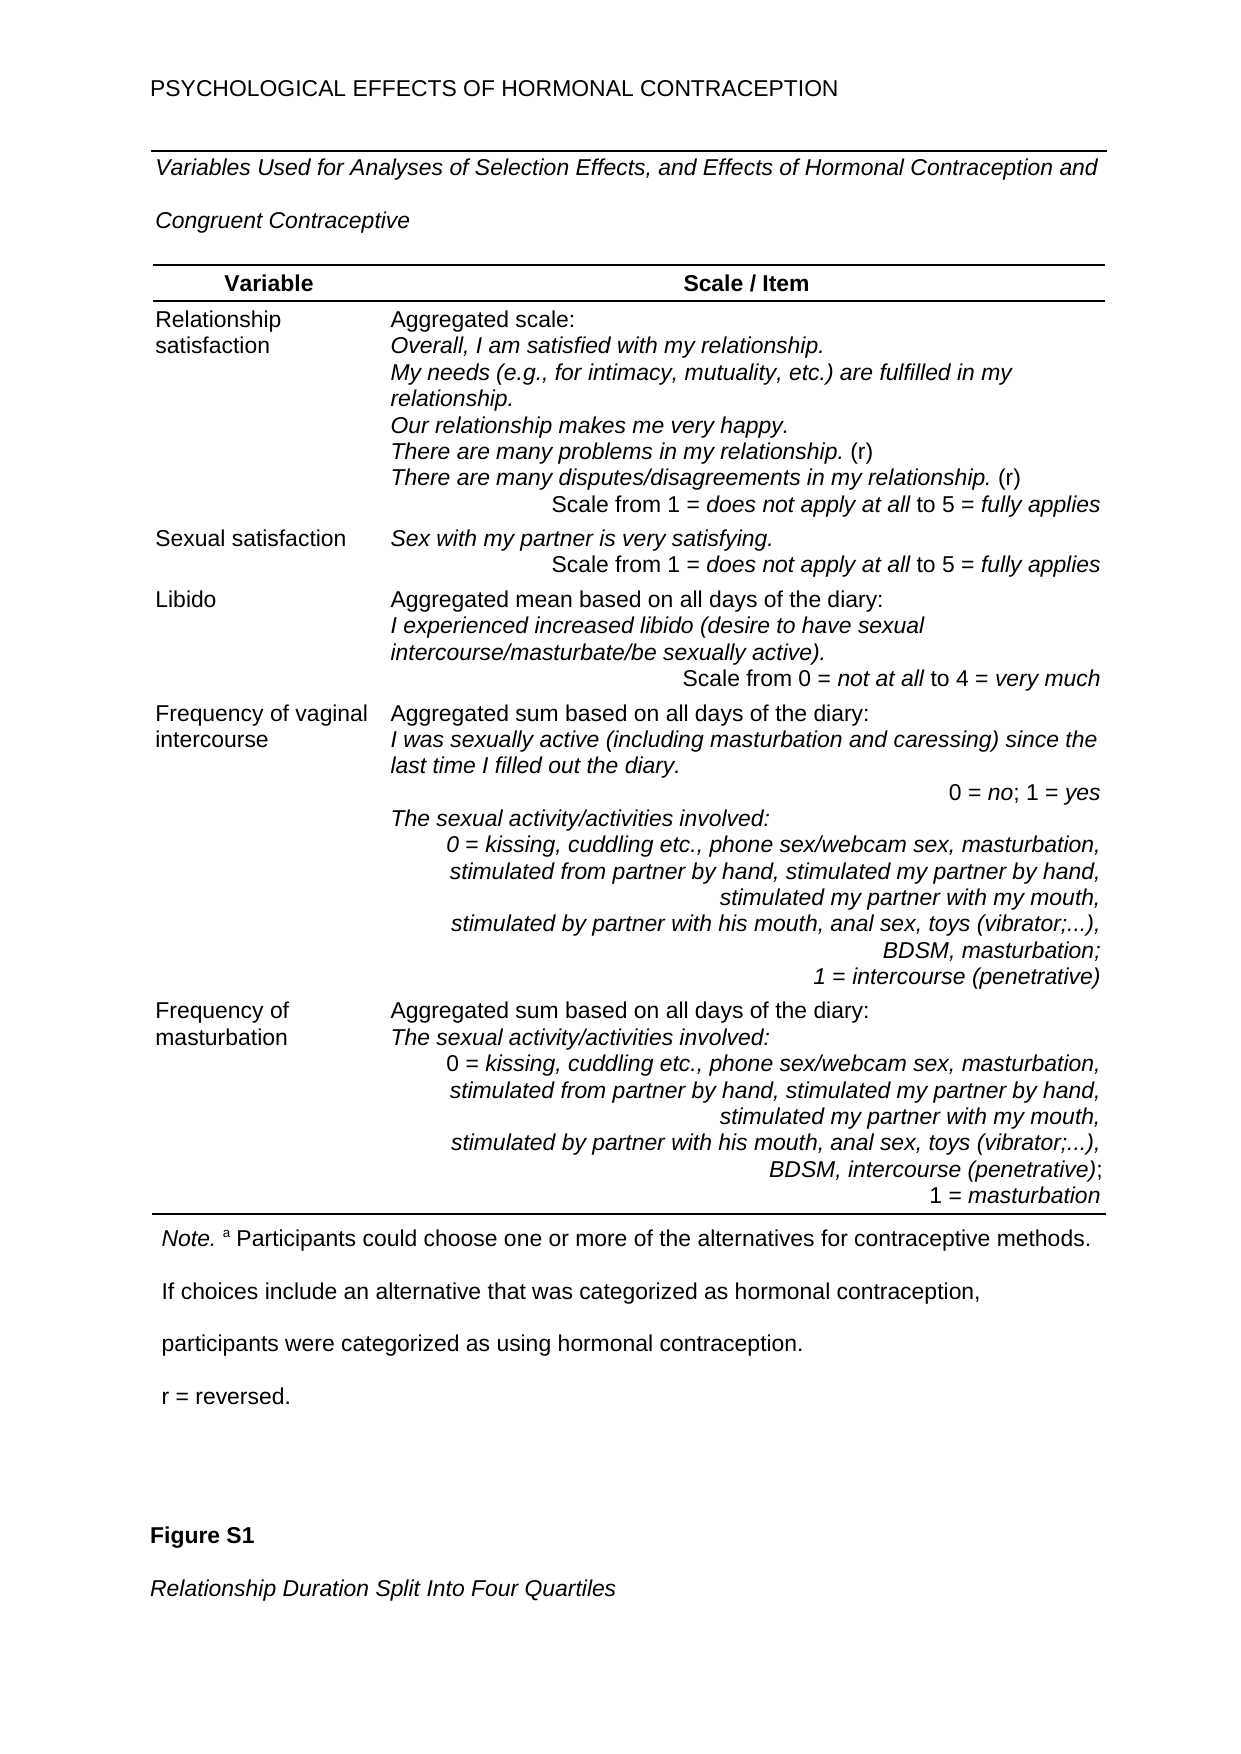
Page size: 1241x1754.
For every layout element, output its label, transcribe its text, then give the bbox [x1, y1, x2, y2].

table_cell Scale / Item [386, 264, 1107, 300]
table_cell Note. a Participants could choose one or more of the alternatives for contraceptive methods. If choices include an alternative that was categorized as hormonal contraception, participants were categorized as using hormonal contraception. r = reversed. [152, 1215, 1106, 1467]
table_cell Sexual satisfaction [151, 521, 386, 582]
table_cell Sex with my partner is very satisfying. Scale from 1 = does not apply at all to 5 = fully applies [386, 521, 1107, 582]
text Relationship Duration Split Into Four Quartiles [150, 1574, 1090, 1601]
table_cell Aggregated scale: Overall, I am satisfied with my relationship. My needs (e.g., for intimacy, mutuality, etc.) are fulfilled in my relationship. Our relationship makes me very happy. There are many problems in my relationship. (r) There are many disputes/disagreements in my relationship. (r) Scale from 1 = does not apply at all to 5 = fully applies [386, 300, 1107, 521]
subtitle Figure S1 [150, 1522, 1090, 1548]
table_cell Aggregated sum based on all days of the diary: I was sexually active (including masturbation and caressing) since the last time I filled out the diary. 0 = no; 1 = yes The sexual activity/activities involved: 0 = kissing, cuddling etc., phone sex/webcam sex, masturbation, stimulated from partner by hand, stimulated my partner by hand, stimulated my partner with my mouth, stimulated by partner with his mouth, anal sex, toys (vibrator;...), BDSM, masturbation; 1 = intercourse (penetrative) [386, 695, 1107, 993]
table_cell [151, 152, 1107, 263]
table_cell Variable [151, 264, 386, 300]
table_cell Libido [151, 582, 386, 695]
table_cell Frequency of vaginal intercourse [151, 695, 386, 993]
table_cell Aggregated mean based on all days of the diary: I experienced increased libido (desire to have sexual intercourse/masturbate/be sexually active). Scale from 0 = not at all to 4 = very much [386, 582, 1107, 695]
table_cell Aggregated sum based on all days of the diary: The sexual activity/activities involved: 0 = kissing, cuddling etc., phone sex/webcam sex, masturbation, stimulated from partner by hand, stimulated my partner by hand, stimulated my partner with my mouth, stimulated by partner with his mouth, anal sex, toys (vibrator;...), BDSM, intercourse (penetrative); 1 = masturbation [386, 994, 1107, 1212]
table_cell Frequency of masturbation [151, 994, 386, 1212]
table_cell Relationship satisfaction [151, 300, 386, 521]
